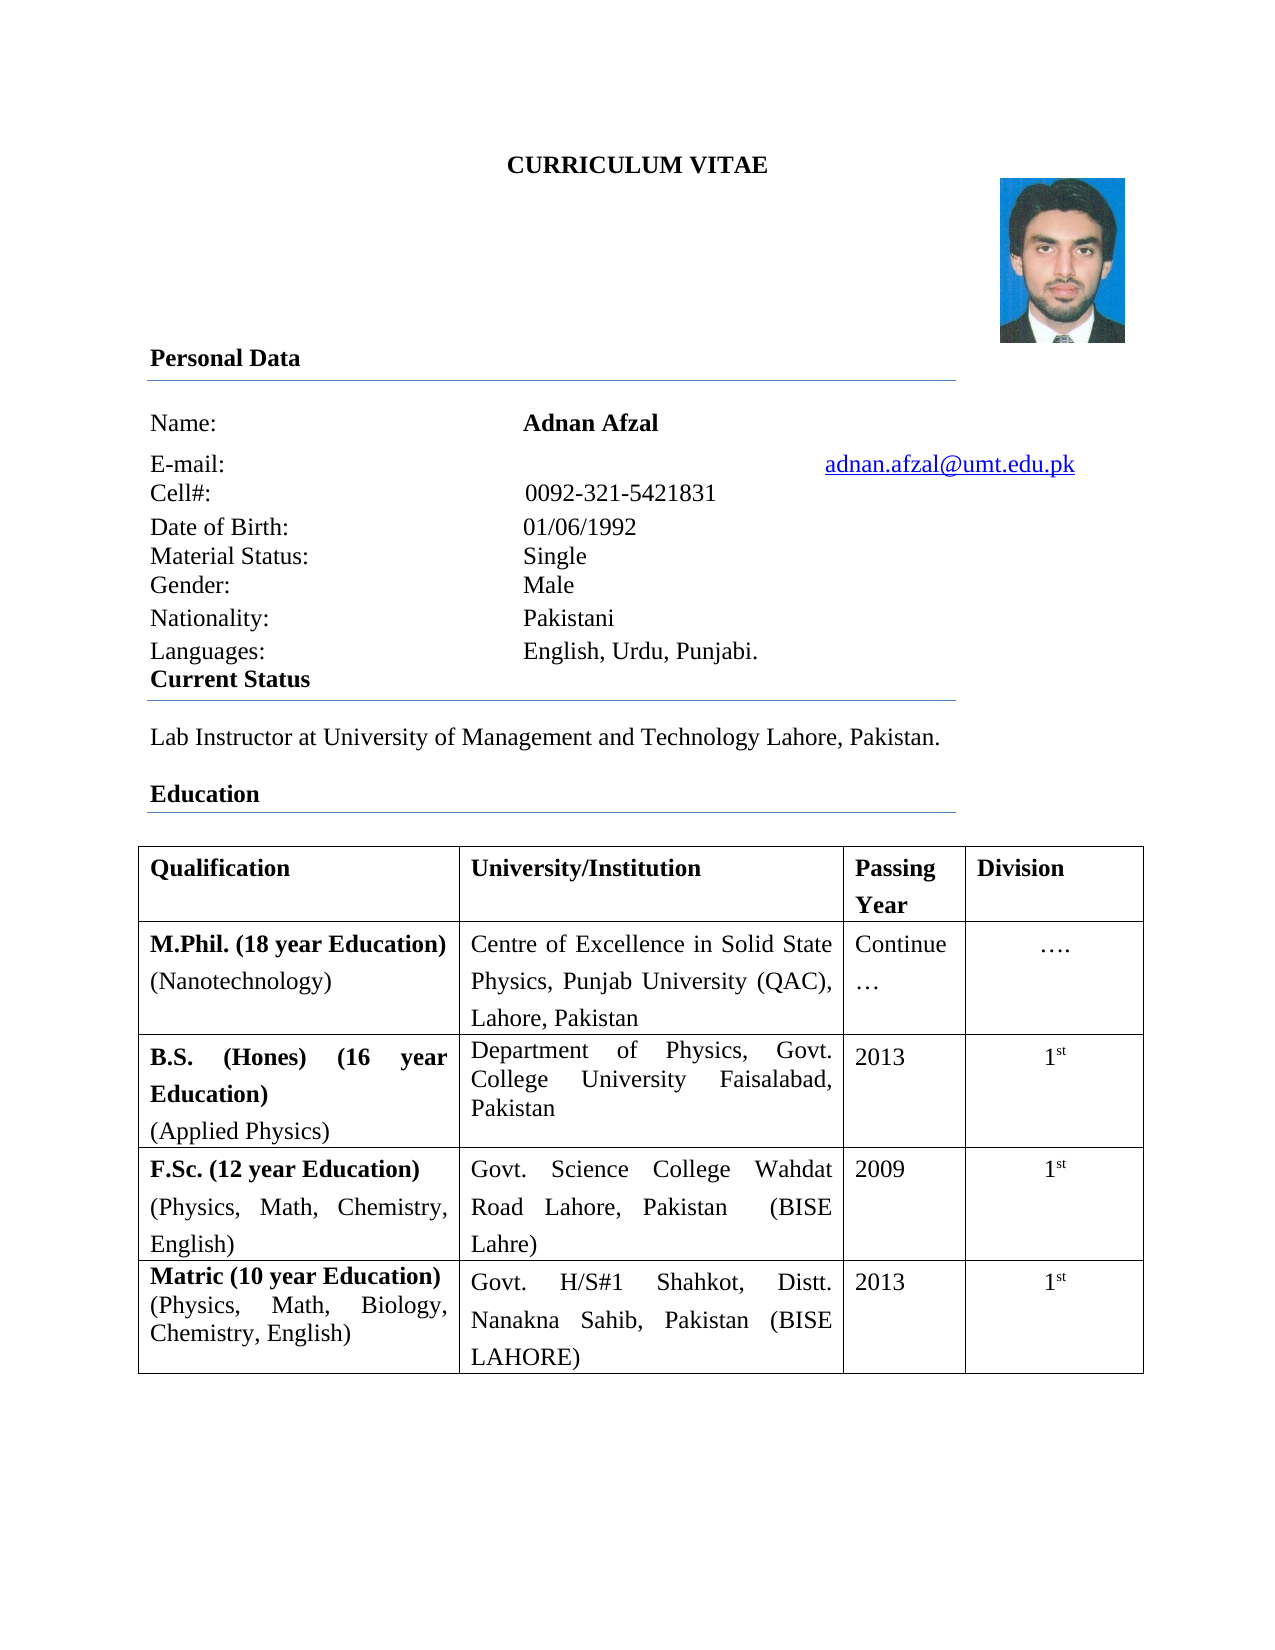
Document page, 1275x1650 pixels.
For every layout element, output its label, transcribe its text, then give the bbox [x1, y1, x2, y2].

table_cell Matric (10 year Education) (Physics, Math, Biology, Chemistry, English) [139, 1261, 459, 1373]
table_header Division [966, 847, 1143, 921]
table_cell Centre of Excellence in Solid State Physics, Punjab University (QAC), Lahore, Pakistan [460, 922, 843, 1034]
text Personal Data [150, 343, 1125, 372]
picture [1000, 178, 1125, 343]
table_cell 2013 [844, 1035, 965, 1147]
table_cell Govt. Science College Wahdat Road Lahore, Pakistan (BISE Lahre) [460, 1148, 843, 1260]
text Gender: Male [150, 570, 1125, 598]
text Lab Instructor at University of Management and Technology Lahore, Pakistan. [150, 722, 1125, 751]
text Education [150, 779, 1125, 808]
table_cell Govt. H/S#1 Shahkot, Distt. Nanakna Sahib, Pakistan (BISE LAHORE) [460, 1261, 843, 1373]
text Date of Birth: 01/06/1992 [150, 512, 1125, 541]
text Languages: English, Urdu, Punjabi. [150, 636, 1125, 664]
table_cell Continue… [844, 922, 965, 1034]
table_cell 2009 [844, 1148, 965, 1260]
table_cell 2013 [844, 1261, 965, 1373]
table_cell 1st [966, 1035, 1143, 1147]
table_cell 1st [966, 1261, 1143, 1373]
table_cell Department of Physics, Govt. College University Faisalabad, Pakistan [460, 1035, 843, 1147]
table_cell F.Sc. (12 year Education) (Physics, Math, Chemistry, English) [139, 1148, 459, 1260]
text Current Status [150, 664, 1125, 693]
table_cell 1st [966, 1148, 1143, 1260]
text Cell#: 0092-321-5421831 [150, 478, 1125, 507]
text Material Status: Single [150, 541, 1125, 570]
table_header University/Institution [460, 847, 843, 921]
table_header Qualification [139, 847, 459, 921]
table_cell M.Phil. (18 year Education) (Nanotechnology) [139, 922, 459, 1034]
text E-mail: adnan.afzal@umt.edu.pk [150, 449, 1125, 478]
table_cell …. [966, 922, 1143, 1034]
table_cell B.S. (Hones) (16 year Education) (Applied Physics) [139, 1035, 459, 1147]
text Nationality: Pakistani [150, 603, 1125, 631]
text Name: Adnan Afzal [150, 409, 1125, 437]
text CURRICULUM VITAE [150, 150, 1125, 179]
table_header Passing Year [844, 847, 965, 921]
